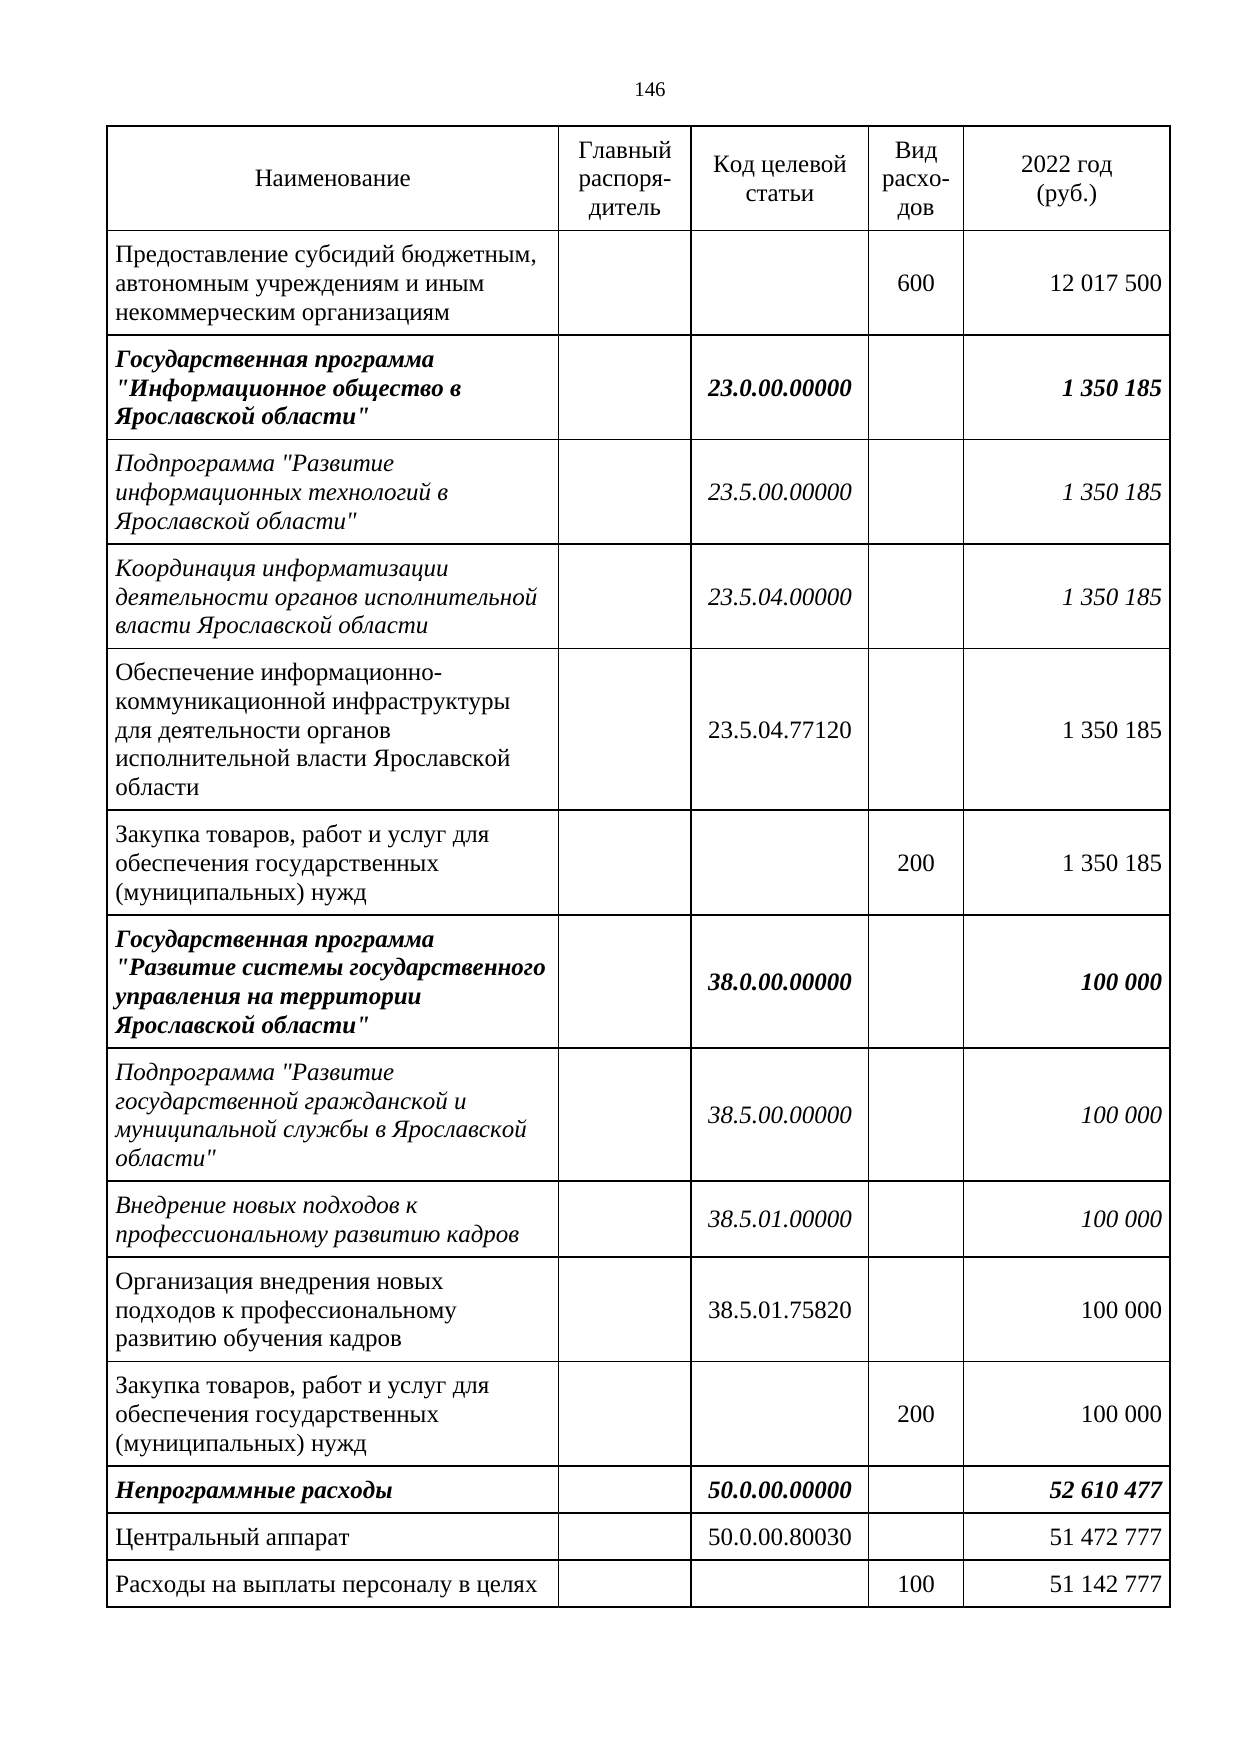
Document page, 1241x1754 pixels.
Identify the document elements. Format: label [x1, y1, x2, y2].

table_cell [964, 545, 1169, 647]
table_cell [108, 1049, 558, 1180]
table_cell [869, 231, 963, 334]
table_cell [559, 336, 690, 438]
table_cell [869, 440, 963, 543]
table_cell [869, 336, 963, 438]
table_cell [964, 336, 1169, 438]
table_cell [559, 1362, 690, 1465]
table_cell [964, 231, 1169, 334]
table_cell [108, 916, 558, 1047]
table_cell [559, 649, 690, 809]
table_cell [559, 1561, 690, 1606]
table_header [692, 127, 868, 229]
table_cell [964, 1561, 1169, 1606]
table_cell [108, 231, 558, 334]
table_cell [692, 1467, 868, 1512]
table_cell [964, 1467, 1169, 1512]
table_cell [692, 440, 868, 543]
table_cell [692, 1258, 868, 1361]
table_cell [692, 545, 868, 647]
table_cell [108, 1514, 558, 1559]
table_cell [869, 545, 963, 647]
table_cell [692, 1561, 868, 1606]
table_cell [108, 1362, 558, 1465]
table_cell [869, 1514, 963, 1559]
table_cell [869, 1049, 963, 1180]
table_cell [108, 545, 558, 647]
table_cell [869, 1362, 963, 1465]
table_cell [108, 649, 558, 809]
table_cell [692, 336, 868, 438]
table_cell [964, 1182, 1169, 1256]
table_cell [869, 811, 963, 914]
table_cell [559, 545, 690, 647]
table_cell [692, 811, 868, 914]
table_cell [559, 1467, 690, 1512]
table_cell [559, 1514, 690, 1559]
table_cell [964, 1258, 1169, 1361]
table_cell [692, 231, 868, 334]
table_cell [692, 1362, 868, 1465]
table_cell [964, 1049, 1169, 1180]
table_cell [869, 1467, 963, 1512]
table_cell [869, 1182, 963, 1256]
table_header [869, 127, 963, 229]
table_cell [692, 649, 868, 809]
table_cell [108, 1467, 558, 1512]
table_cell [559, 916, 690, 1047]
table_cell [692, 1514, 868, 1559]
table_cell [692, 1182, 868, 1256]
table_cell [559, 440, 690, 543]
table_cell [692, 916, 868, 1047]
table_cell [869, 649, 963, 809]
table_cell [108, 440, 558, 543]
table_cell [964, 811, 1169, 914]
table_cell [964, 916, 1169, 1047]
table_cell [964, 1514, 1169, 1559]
table_header [964, 127, 1169, 229]
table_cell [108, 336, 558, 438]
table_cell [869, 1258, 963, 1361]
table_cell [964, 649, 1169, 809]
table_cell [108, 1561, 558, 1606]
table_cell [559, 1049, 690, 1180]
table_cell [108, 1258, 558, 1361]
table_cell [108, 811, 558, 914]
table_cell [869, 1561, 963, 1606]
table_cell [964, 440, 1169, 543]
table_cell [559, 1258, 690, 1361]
table_header [108, 127, 558, 229]
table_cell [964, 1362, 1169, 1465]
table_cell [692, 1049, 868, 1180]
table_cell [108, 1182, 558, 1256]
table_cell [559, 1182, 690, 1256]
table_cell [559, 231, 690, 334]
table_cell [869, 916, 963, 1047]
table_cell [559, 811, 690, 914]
table_header [559, 127, 690, 229]
